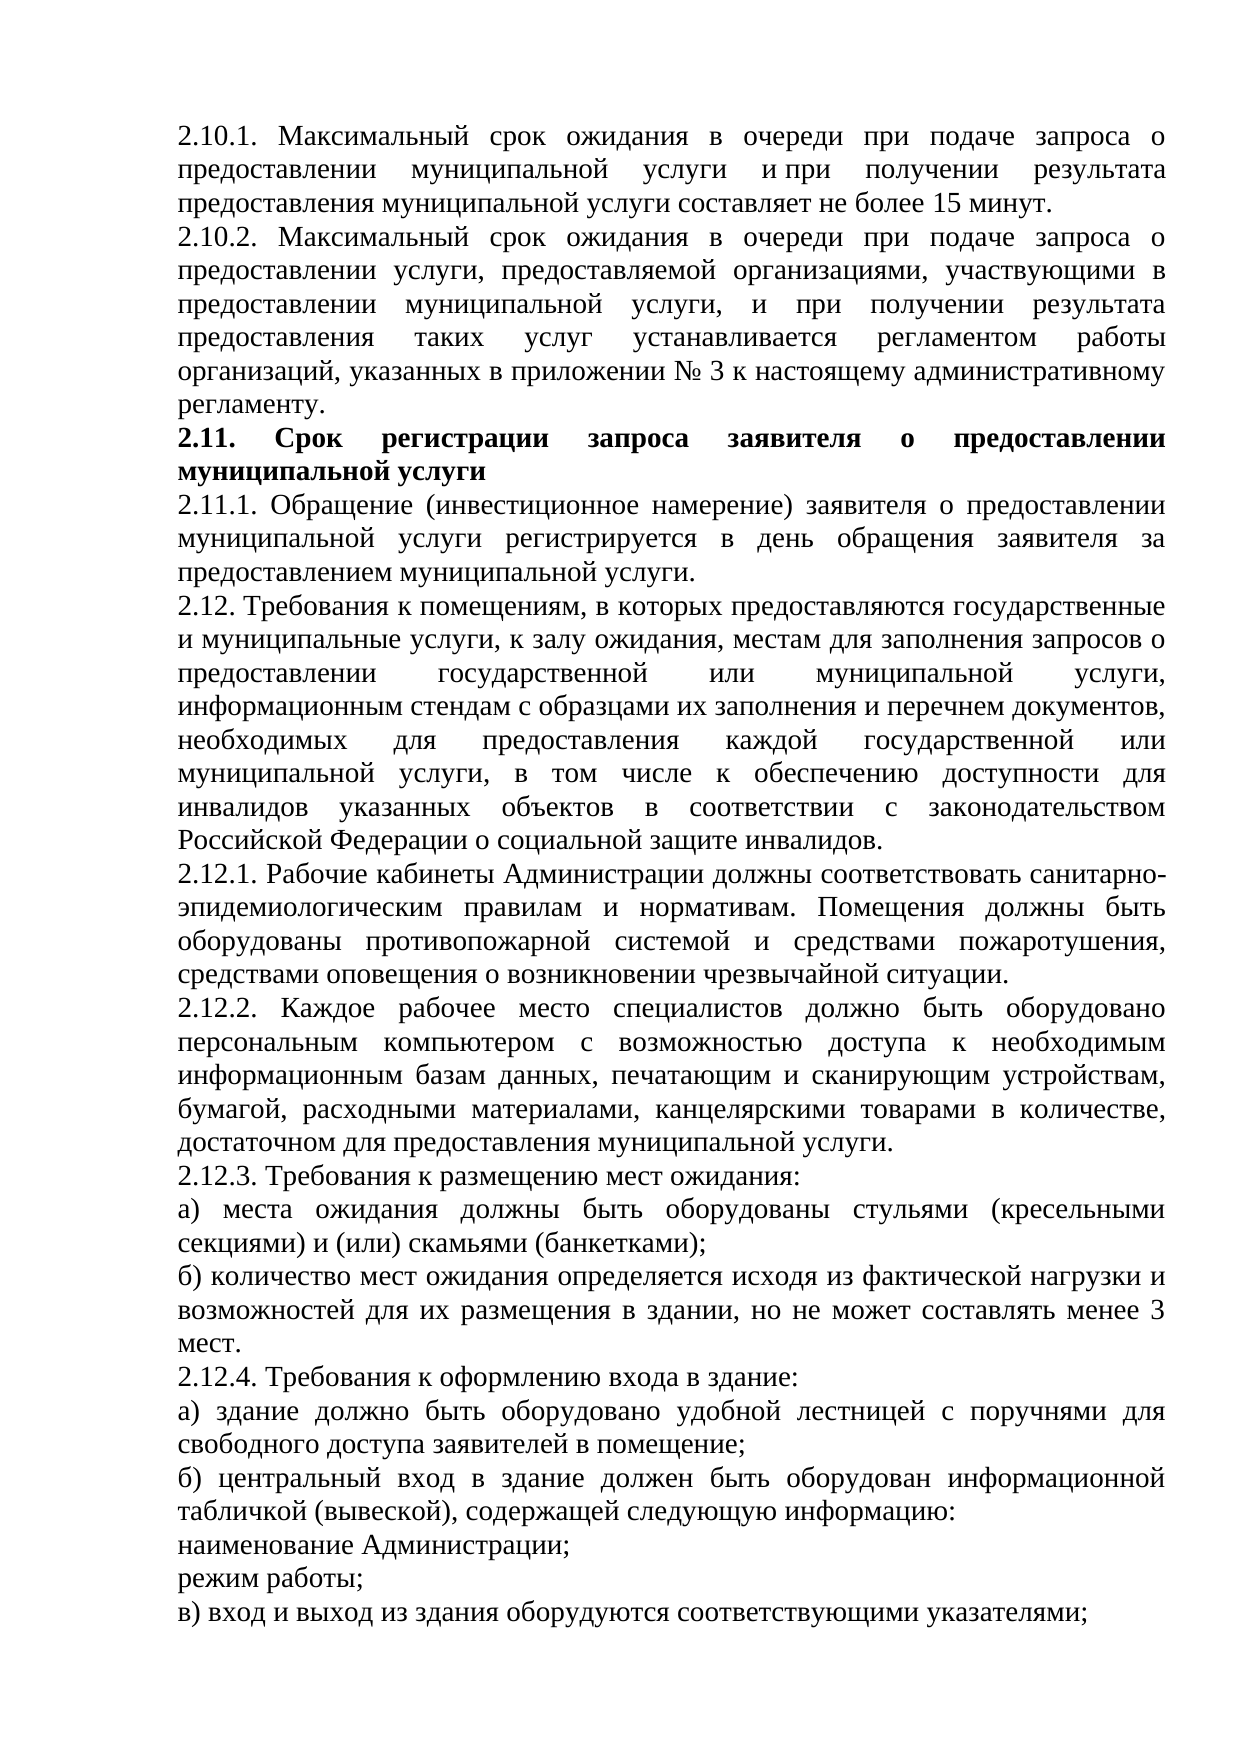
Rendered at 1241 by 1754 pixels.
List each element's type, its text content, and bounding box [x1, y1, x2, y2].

text режим работы; [177, 1560, 1167, 1594]
text наименование Администрации; [177, 1527, 1167, 1560]
text а) здание должно быть оборудовано удобной лестницей с поручнями для свободного доступа заявителей в помещение; [177, 1393, 1167, 1460]
text 2.12. Требования к помещениям, в которых предоставляются государственные и муниципальные услуги, к залу ожидания, местам для заполнения запросов о предоставлении государственной или муниципальной услуги, информационным стендам с образцами их заполнения и перечнем документов, необходимых для предоставления каждой государственной или муниципальной услуги, в том числе к обеспечению доступности для инвалидов указанных объектов в соответствии с законодательством Российской Федерации о социальной защите инвалидов. [177, 588, 1167, 856]
text 2.12.3. Требования к размещению мест ожидания: [177, 1158, 1167, 1191]
text 2.10.1. Максимальный срок ожидания в очереди при подаче запроса о предоставлении муниципальной услуги и при получении результата предоставления муниципальной услуги составляет не более 15 минут. [177, 118, 1167, 219]
text б) количество мест ожидания определяется исходя из фактической нагрузки и возможностей для их размещения в здании, но не может составлять менее 3 мест. [177, 1258, 1167, 1359]
text 2.12.4. Требования к оформлению входа в здание: [177, 1359, 1167, 1393]
text б) центральный вход в здание должен быть оборудован информационной табличкой (вывеской), содержащей следующую информацию: [177, 1460, 1167, 1527]
text 2.12.1. Рабочие кабинеты Администрации должны соответствовать санитарно-эпидемиологическим правилам и нормативам. Помещения должны быть оборудованы противопожарной системой и средствами пожаротушения, средствами оповещения о возникновении чрезвычайной ситуации. [177, 856, 1167, 990]
text а) места ожидания должны быть оборудованы стульями (кресельными секциями) и (или) скамьями (банкетками); [177, 1191, 1167, 1258]
text 2.11. Срок регистрации запроса заявителя о предоставлении муниципальной услуги [177, 420, 1167, 487]
text в) вход и выход из здания оборудуются соответствующими указателями; [177, 1594, 1167, 1627]
text 2.10.2. Максимальный срок ожидания в очереди при подаче запроса о предоставлении услуги, предоставляемой организациями, участвующими в предоставлении муниципальной услуги, и при получении результата предоставления таких услуг устанавливается регламентом работы организаций, указанных в приложении № 3 к настоящему административному регламенту. [177, 219, 1167, 420]
text 2.11.1. Обращение (инвестиционное намерение) заявителя о предоставлении муниципальной услуги регистрируется в день обращения заявителя за предоставлением муниципальной услуги. [177, 487, 1167, 588]
text 2.12.2. Каждое рабочее место специалистов должно быть оборудовано персональным компьютером с возможностью доступа к необходимым информационным базам данных, печатающим и сканирующим устройствам, бумагой, расходными материалами, канцелярскими товарами в количестве, достаточном для предоставления муниципальной услуги. [177, 990, 1167, 1158]
